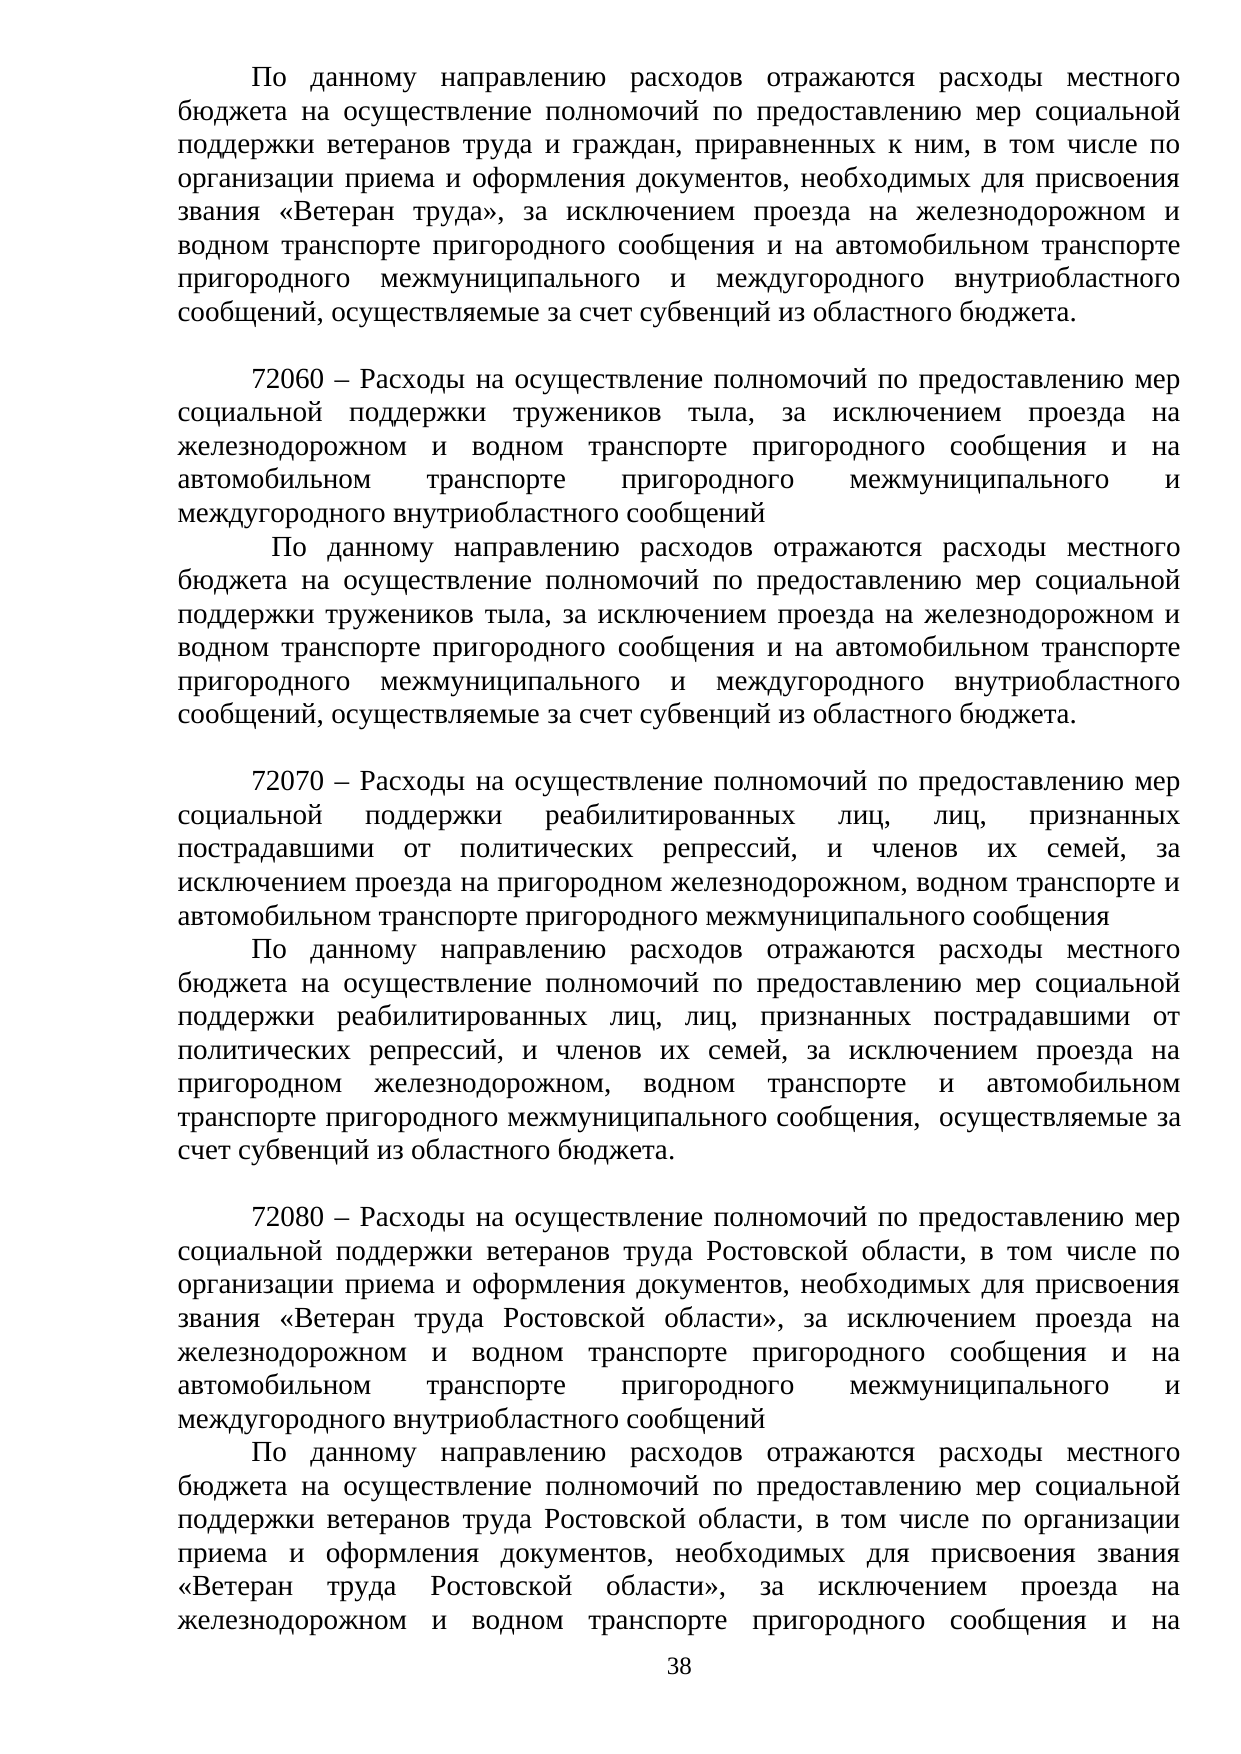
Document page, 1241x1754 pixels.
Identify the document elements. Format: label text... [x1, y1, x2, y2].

text По данному направлению расходов отражаются расходы местного бюджета на осуществление полномочий по предоставлению мер социальной поддержки ветеранов труда и граждан, приравненных к ним, в том числе по организации приема и оформления документов, необходимых для присвоения звания «Ветеран труда», за исключением проезда на железнодорожном и водном транспорте пригородного сообщения и на автомобильном транспорте пригородного межмуниципального и междугородного внутриобластного сообщений, осуществляемые за счет субвенций из областного бюджета. [177, 59, 1181, 327]
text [177, 1434, 1181, 1636]
text По данному направлению расходов отражаются расходы местного бюджета на осуществление полномочий по предоставлению мер социальной поддержки реабилитированных лиц, лиц, признанных пострадавшими от политических репрессий, и членов их семей, за исключением проезда на пригородном железнодорожном, водном транспорте и автомобильном транспорте пригородного межмуниципального сообщения, осуществляемые за счет субвенций из областного бюджета. [177, 931, 1181, 1166]
text 72060 – Расходы на осуществление полномочий по предоставлению мер социальной поддержки тружеников тыла, за исключением проезда на железнодорожном и водном транспорте пригородного сообщения и на автомобильном транспорте пригородного межмуниципального и междугородного внутриобластного сообщений [177, 361, 1181, 529]
text По данному направлению расходов отражаются расходы местного бюджета на осуществление полномочий по предоставлению мер социальной поддержки тружеников тыла, за исключением проезда на железнодорожном и водном транспорте пригородного сообщения и на автомобильном транспорте пригородного межмуниципального и междугородного внутриобластного сообщений, осуществляемые за счет субвенций из областного бюджета. [177, 529, 1181, 730]
text 72070 – Расходы на осуществление полномочий по предоставлению мер социальной поддержки реабилитированных лиц, лиц, признанных пострадавшими от политических репрессий, и членов их семей, за исключением проезда на пригородном железнодорожном, водном транспорте и автомобильном транспорте пригородного межмуниципального сообщения [177, 763, 1181, 931]
text 72080 – Расходы на осуществление полномочий по предоставлению мер социальной поддержки ветеранов труда Ростовской области, в том числе по организации приема и оформления документов, необходимых для присвоения звания «Ветеран труда Ростовской области», за исключением проезда на железнодорожном и водном транспорте пригородного сообщения и на автомобильном транспорте пригородного межмуниципального и междугородного внутриобластного сообщений [177, 1199, 1181, 1434]
